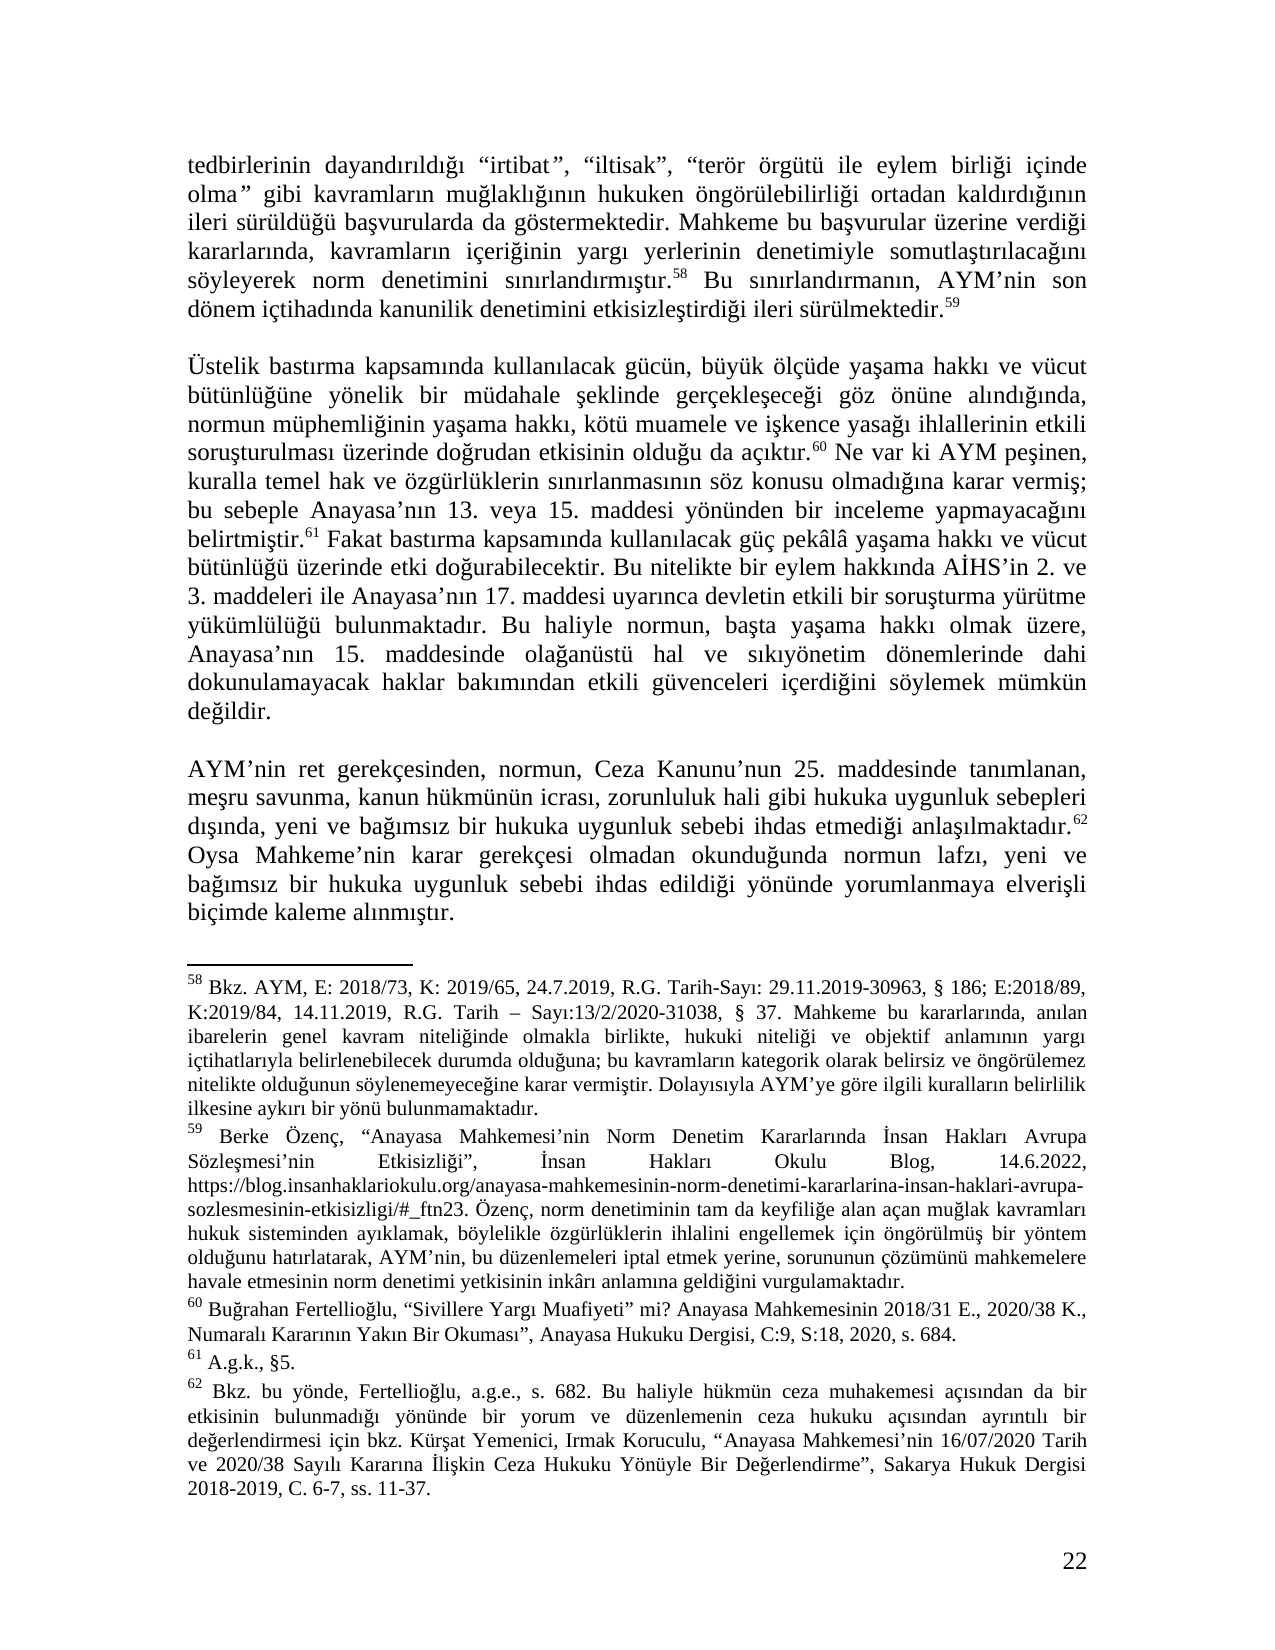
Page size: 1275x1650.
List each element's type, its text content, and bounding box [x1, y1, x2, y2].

text AYM’nin ret gerekçesinden, normun, Ceza Kanunu’nun 25. maddesinde tanımlanan, meşru savunma, kanun hükmünün icrası, zorunluluk hali gibi hukuka uygunluk sebepleri dışında, yeni ve bağımsız bir hukuka uygunluk sebebi ihdas etmediği anlaşılmaktadır. Oysa Mahkeme’nin karar gerekçesi olmadan okunduğunda normun lafzı, yeni ve bağımsız bir hukuka uygunluk sebebi ihdas edildiği yönünde yorumlanmaya elverişli biçimde kaleme alınmıştır. [187, 754, 1087, 926]
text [187, 150, 1087, 322]
text Üstelik bastırma kapsamında kullanılacak gücün, büyük ölçüde yaşama hakkı ve vücut bütünlüğüne yönelik bir müdahale şeklinde gerçekleşeceği göz önüne alındığında, normun müphemliğinin yaşama hakkı, kötü muamele ve işkence yasağı ihlallerinin etkili soruşturulması üzerinde doğrudan etkisinin olduğu da açıktır. Ne var ki AYM peşinen, kuralla temel hak ve özgürlüklerin sınırlanmasının söz konusu olmadığına karar vermiş; bu sebeple Anayasa’nın 13. veya 15. maddesi yönünden bir inceleme yapmayacağını belirtmiştir. Fakat bastırma kapsamında kullanılacak güç pekâlâ yaşama hakkı ve vücut bütünlüğü üzerinde etki doğurabilecektir. Bu nitelikte bir eylem hakkında AİHS’in 2. ve 3. maddeleri ile Anayasa’nın 17. maddesi uyarınca devletin etkili bir soruşturma yürütme yükümlülüğü bulunmaktadır. Bu haliyle normun, başta yaşama hakkı olmak üzere, Anayasa’nın 15. maddesinde olağanüstü hal ve sıkıyönetim dönemlerinde dahi dokunulamayacak haklar bakımından etkili güvenceleri içerdiğini söylemek mümkün değildir. [187, 351, 1087, 725]
